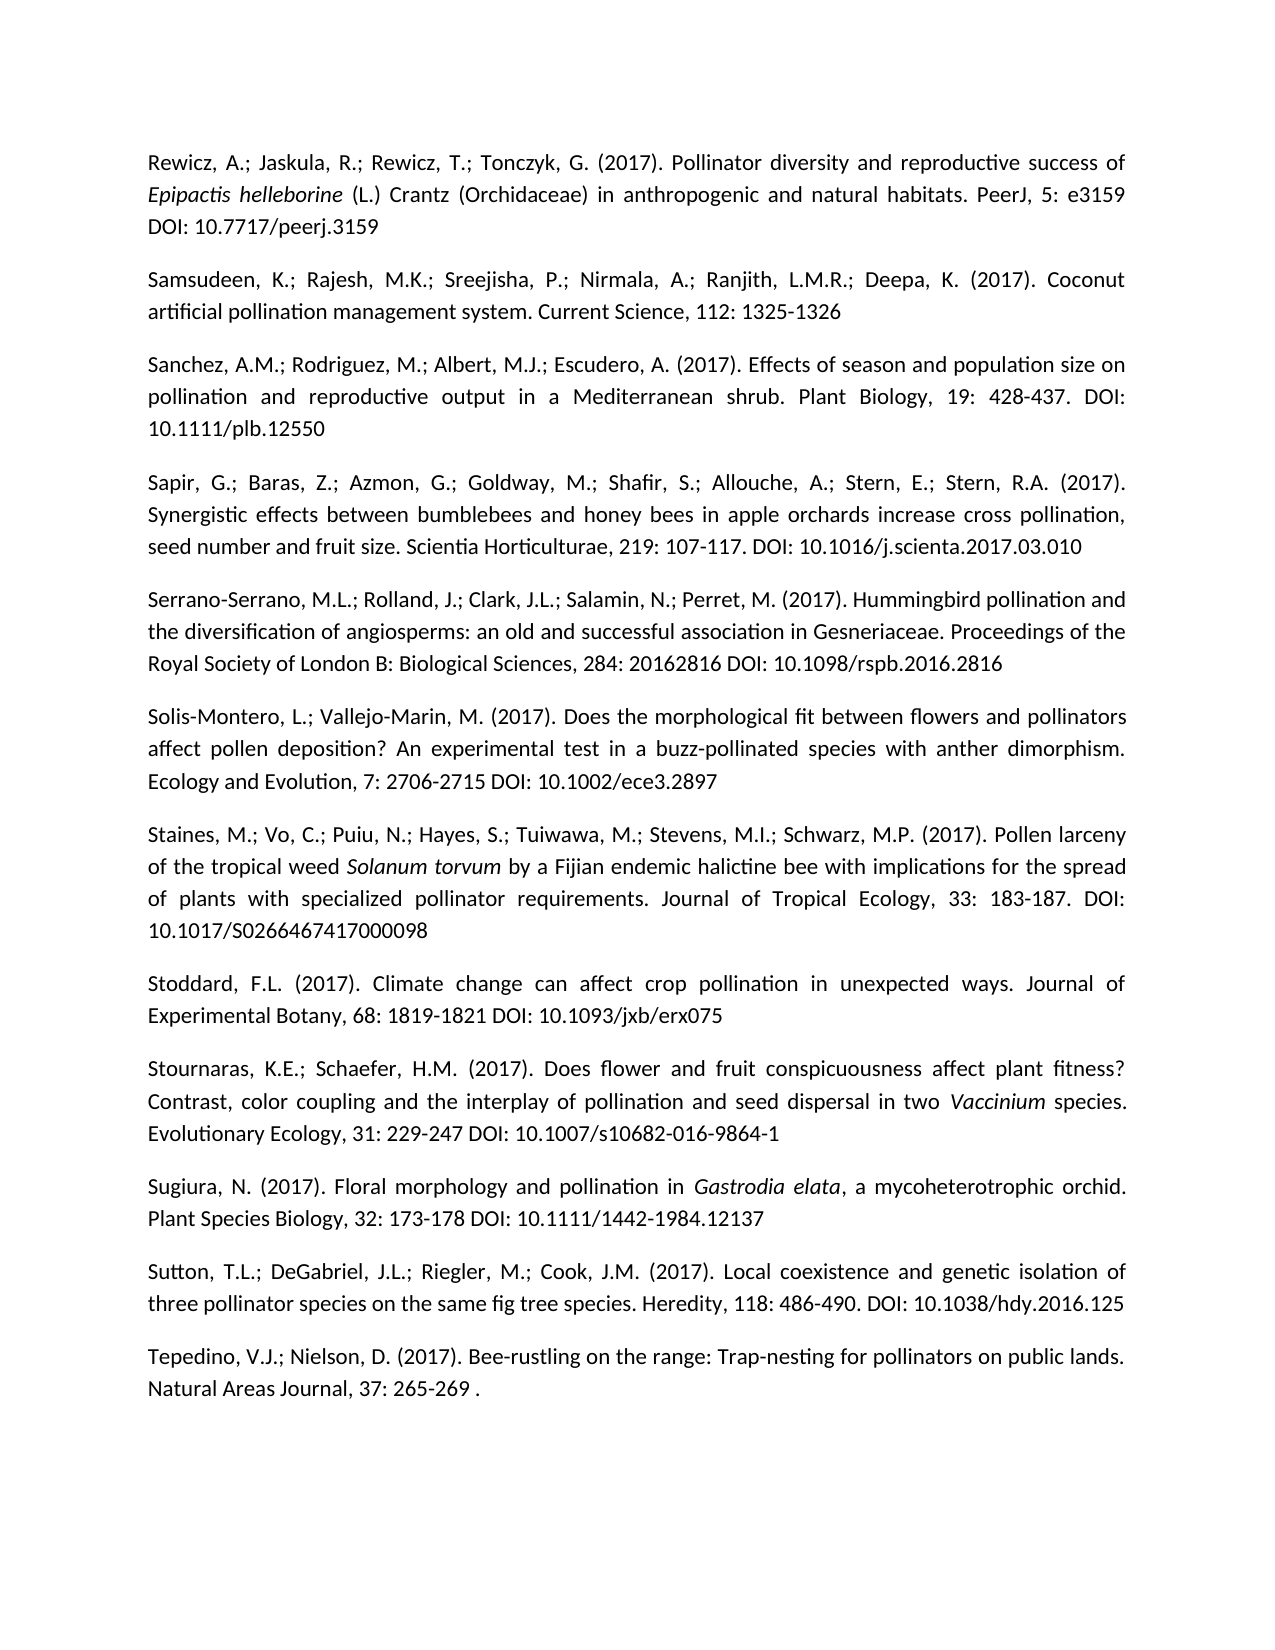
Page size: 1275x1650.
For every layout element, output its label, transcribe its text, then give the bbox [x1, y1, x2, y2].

text Sutton, T.L.; DeGabriel, J.L.; Riegler, M.; Cook, J.M. (2017). Local coexistence and genetic isolation of three pollinator species on the same fig tree species. Heredity, 118: 486-490. DOI: 10.1038/hdy.2016.125 [148, 1257, 1127, 1317]
text Sugiura, N. (2017). Floral morphology and pollination in Gastrodia elata, a mycoheterotrophic orchid. Plant Species Biology, 32: 173-178 DOI: 10.1111/1442-1984.12137 [148, 1172, 1127, 1232]
text Tepedino, V.J.; Nielson, D. (2017). Bee-rustling on the range: Trap-nesting for pollinators on public lands. Natural Areas Journal, 37: 265-269 . [148, 1342, 1127, 1403]
text Serrano-Serrano, M.L.; Rolland, J.; Clark, J.L.; Salamin, N.; Perret, M. (2017). Hummingbird pollination and the diversification of angiosperms: an old and successful association in Gesneriaceae. Proceedings of the Royal Society of London B: Biological Sciences, 284: 20162816 DOI: 10.1098/rspb.2016.2816 [148, 585, 1127, 677]
text Stoddard, F.L. (2017). Climate change can affect crop pollination in unexpected ways. Journal of Experimental Botany, 68: 1819-1821 DOI: 10.1093/jxb/erx075 [148, 969, 1127, 1029]
text Sanchez, A.M.; Rodriguez, M.; Albert, M.J.; Escudero, A. (2017). Effects of season and population size on pollination and reproductive output in a Mediterranean shrub. Plant Biology, 19: 428-437. DOI: 10.1111/plb.12550 [148, 350, 1127, 443]
text Rewicz, A.; Jaskula, R.; Rewicz, T.; Tonczyk, G. (2017). Pollinator diversity and reproductive success of Epipactis helleborine (L.) Crantz (Orchidaceae) in anthropogenic and natural habitats. PeerJ, 5: e3159 DOI: 10.7717/peerj.3159 [148, 148, 1127, 240]
text Sapir, G.; Baras, Z.; Azmon, G.; Goldway, M.; Shafir, S.; Allouche, A.; Stern, E.; Stern, R.A. (2017). Synergistic effects between bumblebees and honey bees in apple orchards increase cross pollination, seed number and fruit size. Scientia Horticulturae, 219: 107-117. DOI: 10.1016/j.scienta.2017.03.010 [148, 468, 1127, 560]
text Stournaras, K.E.; Schaefer, H.M. (2017). Does flower and fruit conspicuousness affect plant fitness? Contrast, color coupling and the interplay of pollination and seed dispersal in two Vaccinium species. Evolutionary Ecology, 31: 229-247 DOI: 10.1007/s10682-016-9864-1 [148, 1054, 1127, 1147]
text Solis-Montero, L.; Vallejo-Marin, M. (2017). Does the morphological fit between flowers and pollinators affect pollen deposition? An experimental test in a buzz-pollinated species with anther dimorphism. Ecology and Evolution, 7: 2706-2715 DOI: 10.1002/ece3.2897 [148, 702, 1127, 795]
text Staines, M.; Vo, C.; Puiu, N.; Hayes, S.; Tuiwawa, M.; Stevens, M.I.; Schwarz, M.P. (2017). Pollen larceny of the tropical weed Solanum torvum by a Fijian endemic halictine bee with implications for the spread of plants with specialized pollinator requirements. Journal of Tropical Ecology, 33: 183-187. DOI: 10.1017/S0266467417000098 [148, 820, 1127, 944]
text Samsudeen, K.; Rajesh, M.K.; Sreejisha, P.; Nirmala, A.; Ranjith, L.M.R.; Deepa, K. (2017). Coconut artificial pollination management system. Current Science, 112: 1325-1326 [148, 265, 1127, 325]
